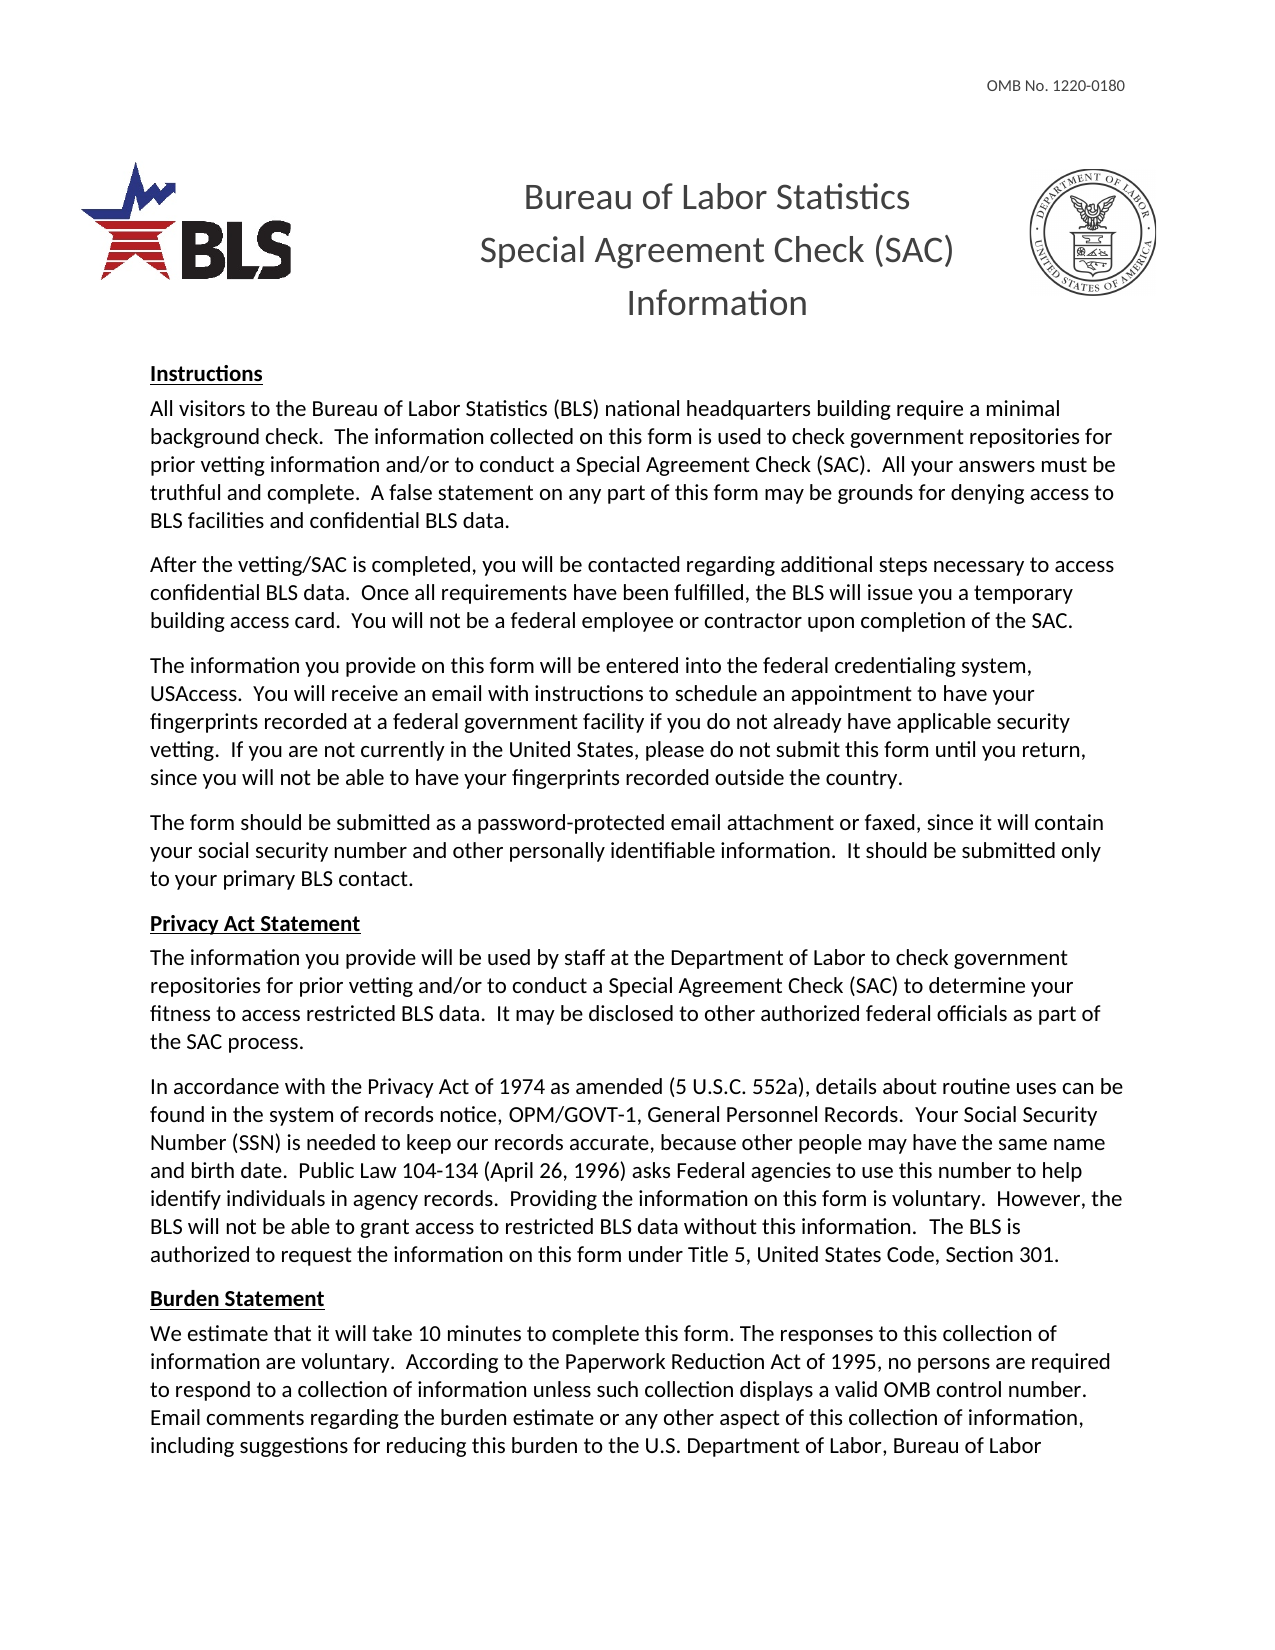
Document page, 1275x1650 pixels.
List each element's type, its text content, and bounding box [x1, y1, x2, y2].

text All visitors to the Bureau of Labor Statistics (BLS) national headquarters building require a minimal background check. The information collected on this form is used to check government repositories for prior vetting information and/or to conduct a Special Agreement Check (SAC). All your answers must be truthful and complete. A false statement on any part of this form may be grounds for denying access to BLS facilities and confidential BLS data. [150, 394, 1125, 534]
text The form should be submitted as a password-protected email attachment or faxed, since it will contain your social security number and other personally identifiable information. It should be submitted only to your primary BLS contact. [150, 808, 1125, 892]
text Burden Statement [150, 1284, 1125, 1313]
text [150, 1319, 1125, 1459]
text Instructions [150, 359, 1125, 387]
text The information you provide on this form will be entered into the federal credentialing system, USAccess. You will receive an email with instructions to schedule an appointment to have your fingerprints recorded at a federal government facility if you do not already have applicable security vetting. If you are not currently in the United States, please do not submit this form until you return, since you will not be able to have your fingerprints recorded outside the country. [150, 651, 1125, 791]
text Special Agreement Check (SAC) Information [240, 226, 1035, 324]
text In accordance with the Privacy Act of 1974 as amended (5 U.S.C. 552a), details about routine uses can be found in the system of records notice, OPM/GOVT-1, General Personnel Records. Your Social Security Number (SSN) is needed to keep our records accurate, because other people may have the same name and birth date. Public Law 104-134 (April 26, 1996) asks Federal agencies to use this number to help identify individuals in agency records. Providing the information on this form is voluntary. However, the BLS will not be able to grant access to restricted BLS data without this information. The BLS is authorized to request the information on this form under Title 5, United States Code, Section 301. [150, 1072, 1125, 1268]
picture [1029, 169, 1157, 296]
text Bureau of Labor Statistics [291, 173, 1035, 219]
text The information you provide will be used by staff at the Department of Labor to check government repositories for prior vetting and/or to conduct a Special Agreement Check (SAC) to determine your fitness to access restricted BLS data. It may be disclosed to other authorized federal officials as part of the SAC process. [150, 943, 1125, 1055]
text After the vetting/SAC is completed, you will be contacted regarding additional steps necessary to access confidential BLS data. Once all requirements have been fulfilled, the BLS will issue you a temporary building access card. You will not be a federal employee or contractor upon completion of the SAC. [150, 551, 1125, 634]
text Privacy Act Statement [150, 909, 1125, 937]
picture [78, 150, 291, 278]
